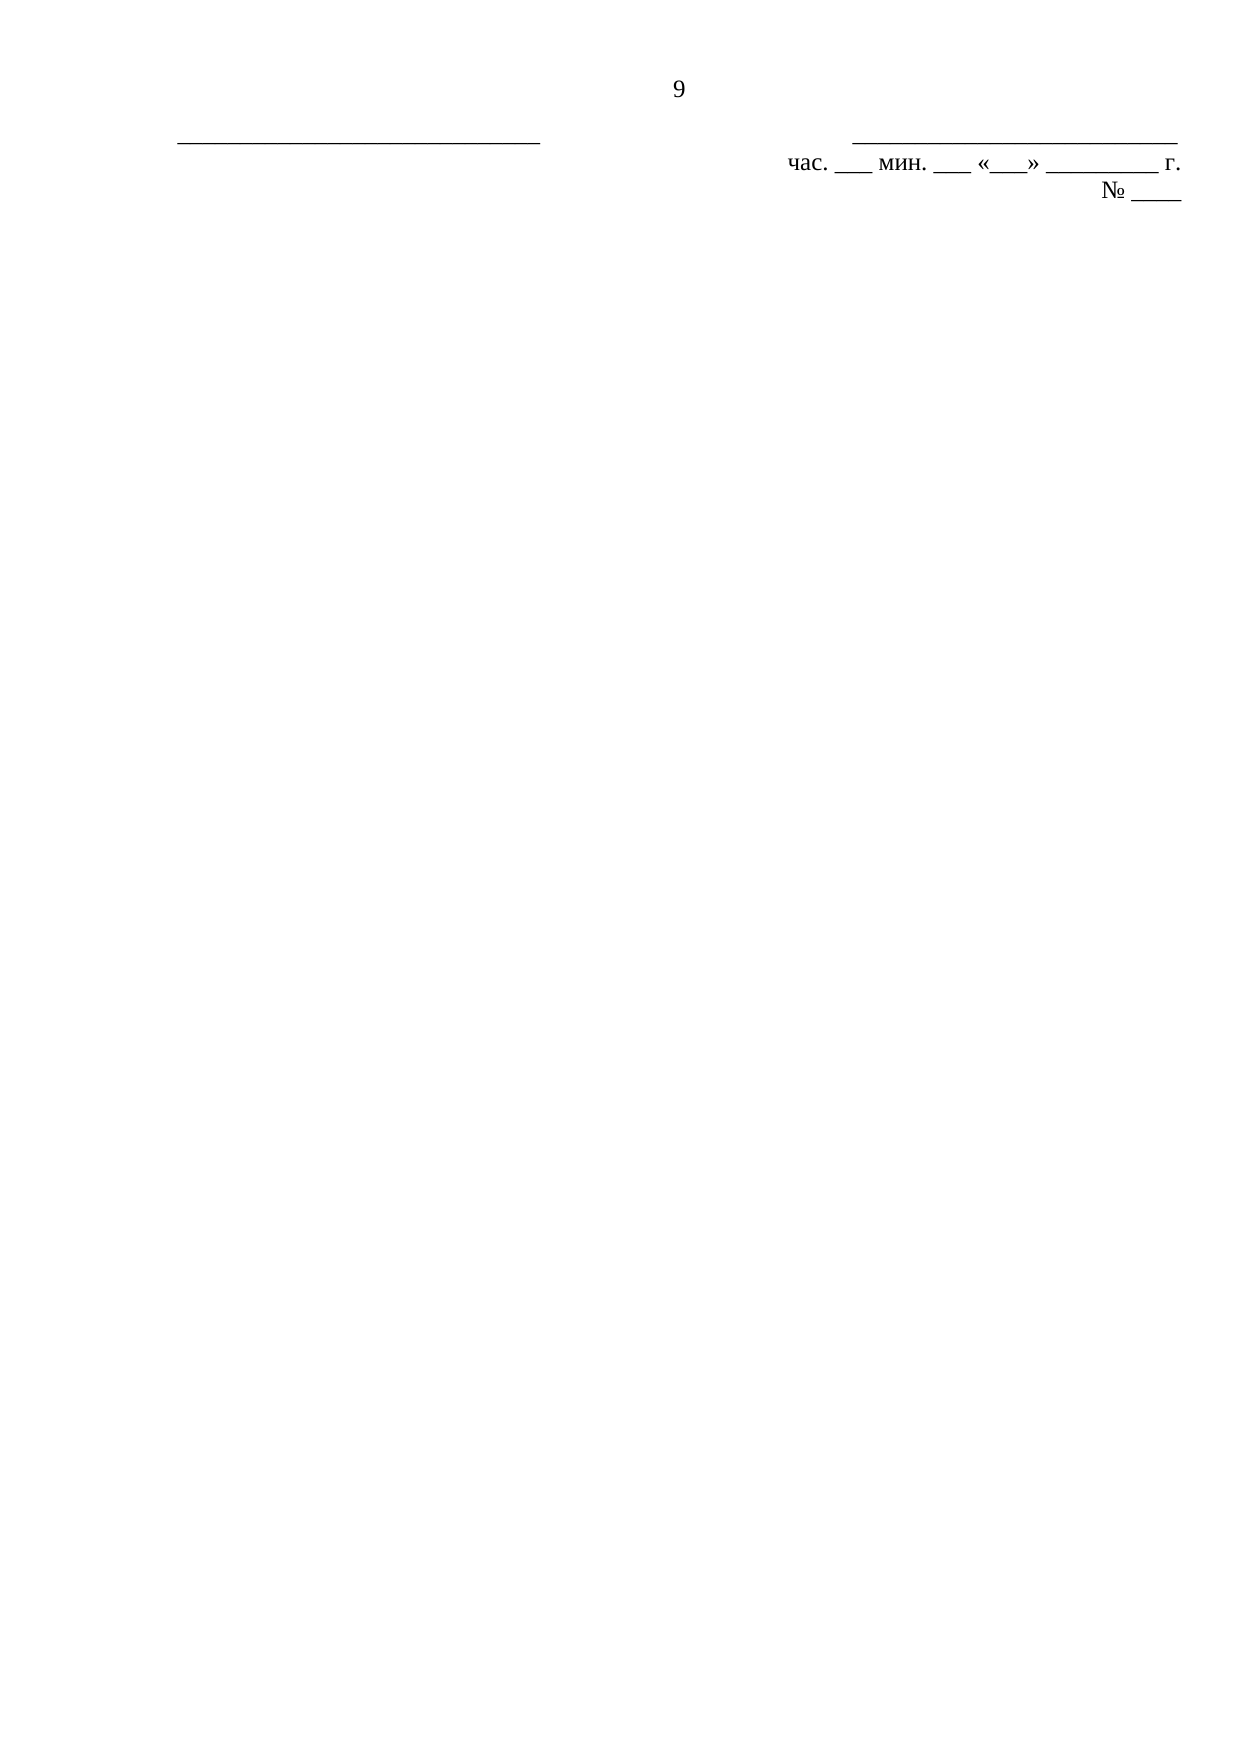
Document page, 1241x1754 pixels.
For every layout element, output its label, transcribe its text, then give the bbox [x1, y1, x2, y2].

text № ____ [177, 176, 1181, 204]
text час. ___ мин. ___ «___» _________ г. [177, 147, 1181, 176]
text _____________________________ __________________________ [177, 118, 1181, 147]
